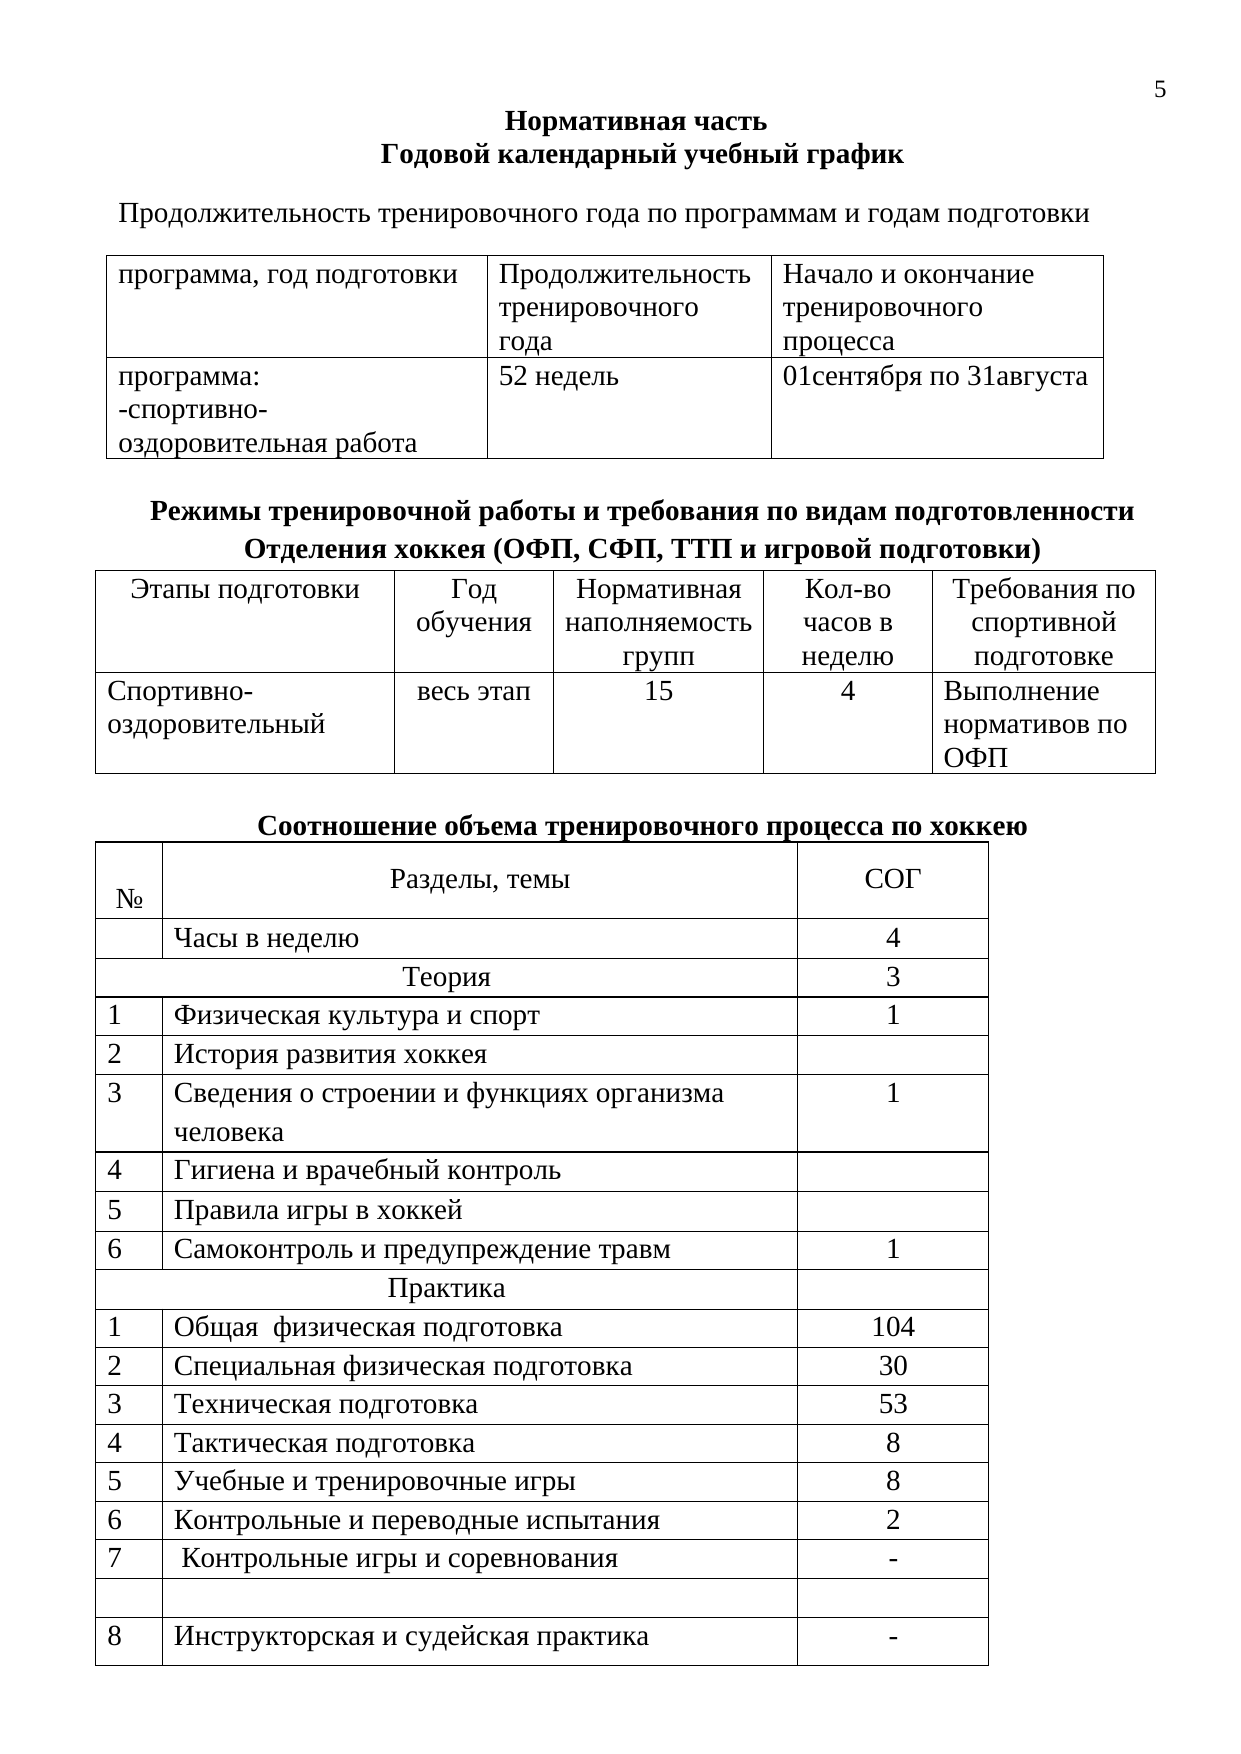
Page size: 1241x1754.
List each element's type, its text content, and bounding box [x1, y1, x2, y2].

table_cell Сведения о строении и функциях организма человека [163, 1075, 797, 1151]
table_cell Практика [96, 1270, 797, 1308]
table_cell [798, 1579, 988, 1617]
table_cell Контрольные и переводные испытания [163, 1502, 797, 1539]
table_cell Спортивно-оздоровительный [96, 673, 394, 773]
table_cell Инструкторская и судейская практика [163, 1618, 797, 1664]
table_cell Контрольные игры и соревнования [163, 1540, 797, 1578]
table_cell Часы в неделю [163, 919, 797, 958]
table_cell 52 недель [488, 358, 771, 458]
table_cell Специальная физическая подготовка [163, 1348, 797, 1385]
table_cell [798, 1153, 988, 1191]
table_header Этапы подготовки [96, 571, 394, 672]
table_cell История развития хоккея [163, 1036, 797, 1074]
text Нормативная часть [118, 103, 1167, 136]
table_cell Выполнение нормативов по ОФП [933, 673, 1155, 773]
table_header Год обучения [395, 571, 553, 672]
table_cell 01сентября по 31августа [772, 358, 1103, 458]
table_cell Физическая культура и спорт [163, 998, 797, 1035]
table_cell 1 [798, 1232, 988, 1269]
text Отделения хоккея (ОФП, СФП, ТТП и игровой подготовки) [118, 531, 1167, 565]
text Годовой календарный учебный график [118, 136, 1167, 170]
table_cell Правила игры в хоккей [163, 1192, 797, 1231]
table_header СОГ [798, 843, 988, 918]
table_cell 3 [96, 1386, 162, 1424]
table_cell весь этап [395, 673, 553, 773]
table_cell 7 [96, 1540, 162, 1578]
table_cell 3 [798, 959, 988, 996]
table_cell 8 [96, 1618, 162, 1664]
table_cell 4 [96, 1153, 162, 1191]
text Соотношение объема тренировочного процесса по хоккею [118, 808, 1167, 841]
table_cell 15 [554, 673, 763, 773]
table_cell [798, 1270, 988, 1308]
table_cell 8 [798, 1463, 988, 1501]
table_cell 4 [798, 919, 988, 958]
table_cell 1 [798, 998, 988, 1035]
table_cell 2 [798, 1502, 988, 1539]
table_header Продолжительность тренировочного года [488, 256, 771, 357]
text Продолжительность тренировочного года по программам и годам подготовки [118, 196, 1167, 229]
table_header Нормативная наполняемость групп [554, 571, 763, 672]
table_header Кол-во часов в неделю [764, 571, 932, 672]
table_cell 104 [798, 1310, 988, 1347]
table_header Требования по спортивной подготовке [933, 571, 1155, 672]
table_cell [163, 1579, 797, 1617]
table_header программа, год подготовки [107, 256, 487, 357]
table_cell 2 [96, 1036, 162, 1074]
table_cell 53 [798, 1386, 988, 1424]
table_cell [798, 1192, 988, 1231]
table_header Начало и окончание тренировочного процесса [772, 256, 1103, 357]
table_cell 3 [96, 1075, 162, 1151]
table_cell 30 [798, 1348, 988, 1385]
table_cell [798, 1036, 988, 1074]
table_cell Самоконтроль и предупреждение травм [163, 1232, 797, 1269]
text Режимы тренировочной работы и требования по видам подготовленности [118, 493, 1167, 526]
table_cell 1 [96, 998, 162, 1035]
table_cell Тактическая подготовка [163, 1425, 797, 1462]
table_cell [96, 1579, 162, 1617]
table_cell программа: -спортивно-оздоровительная работа [107, 358, 487, 458]
table_cell 5 [96, 1192, 162, 1231]
table_cell Гигиена и врачебный контроль [163, 1153, 797, 1191]
table_cell 4 [764, 673, 932, 773]
table_cell - [798, 1618, 988, 1664]
table_cell Общая физическая подготовка [163, 1310, 797, 1347]
table_cell 6 [96, 1502, 162, 1539]
table_cell 6 [96, 1232, 162, 1269]
table_cell 1 [96, 1310, 162, 1347]
table_header № [96, 843, 162, 918]
table_cell Техническая подготовка [163, 1386, 797, 1424]
table_cell Теория [96, 959, 797, 996]
table_cell 8 [798, 1425, 988, 1462]
table_header Разделы, темы [163, 843, 797, 918]
table_cell 1 [798, 1075, 988, 1151]
table_cell 2 [96, 1348, 162, 1385]
table_cell - [798, 1540, 988, 1578]
table_cell 4 [96, 1425, 162, 1462]
table_cell 5 [96, 1463, 162, 1501]
table_cell [96, 919, 162, 958]
table_cell Учебные и тренировочные игры [163, 1463, 797, 1501]
